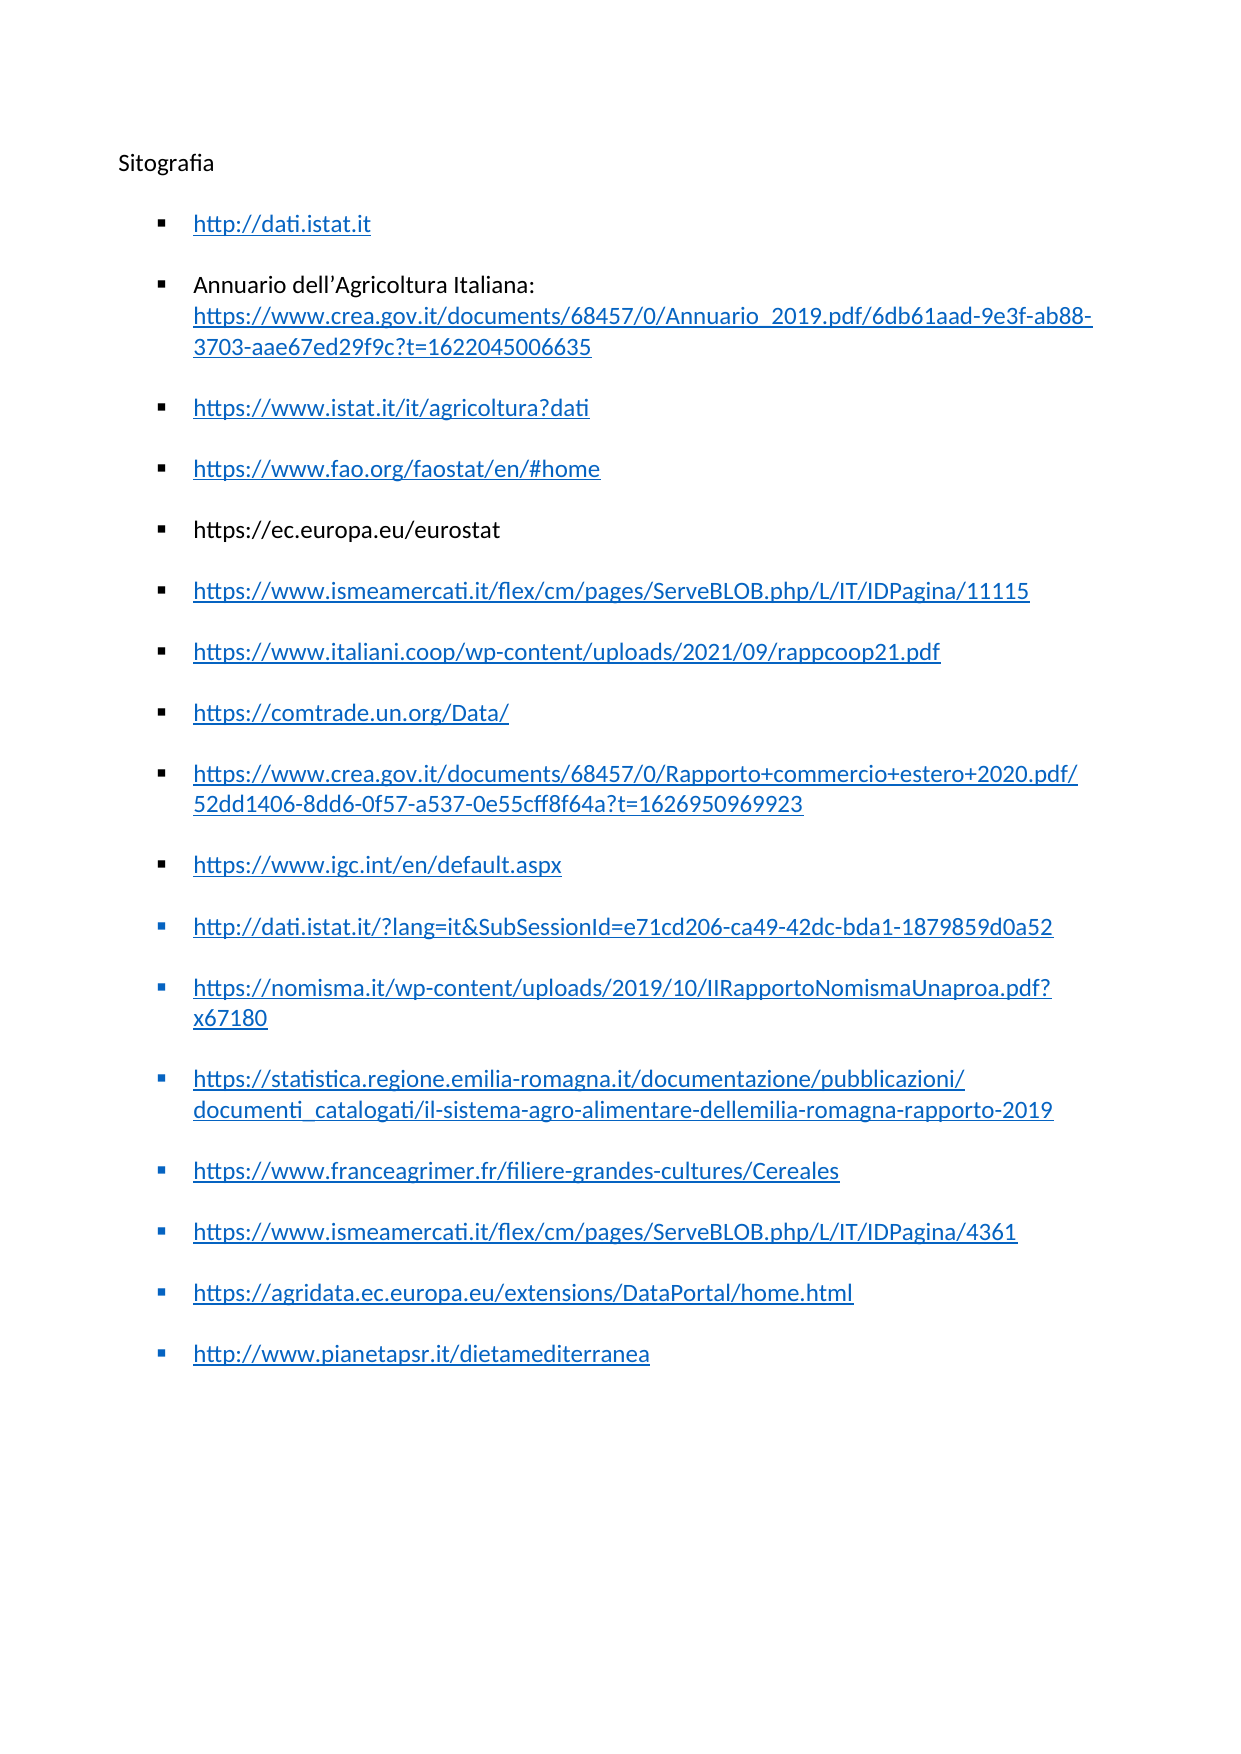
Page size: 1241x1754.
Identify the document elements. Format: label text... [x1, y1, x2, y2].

list https://comtrade.un.org/Data/ [156, 697, 1122, 727]
text Sitografia [118, 148, 1122, 178]
list http://dati.istat.it/?lang=it&SubSessionId=e71cd206-ca49-42dc-bda1-1879859d0a52 [156, 911, 1122, 941]
list http://www.pianetapsr.it/dietamediterranea [156, 1338, 1122, 1368]
list https://ec.europa.eu/eurostat [156, 514, 1122, 544]
list https://www.igc.int/en/default.aspx [156, 849, 1122, 880]
list https://www.fao.org/faostat/en/#home [156, 453, 1122, 483]
list https://www.ismeamercati.it/flex/cm/pages/ServeBLOB.php/L/IT/IDPagina/11115 [156, 575, 1122, 605]
list https://agridata.ec.europa.eu/extensions/DataPortal/home.html [156, 1277, 1122, 1307]
list https://www.italiani.coop/wp-content/uploads/2021/09/rappcoop21.pdf [156, 636, 1122, 666]
list https://www.istat.it/it/agricoltura?dati [156, 392, 1122, 422]
list Annuario dell’Agricoltura Italiana: https://www.crea.gov.it/documents/68457/0/Annuario_2019.pdf/6db61aad-9e3f-ab88-3703-aae67ed29f9c?t=1622045006635 [156, 270, 1122, 361]
list https://nomisma.it/wp-content/uploads/2019/10/IIRapportoNomismaUnaproa.pdf?x67180 [156, 972, 1122, 1033]
list https://www.crea.gov.it/documents/68457/0/Rapporto+commercio+estero+2020.pdf/52dd1406-8dd6-0f57-a537-0e55cff8f64a?t=1626950969923 [156, 758, 1122, 819]
list https://www.ismeamercati.it/flex/cm/pages/ServeBLOB.php/L/IT/IDPagina/4361 [156, 1216, 1122, 1246]
list https://www.franceagrimer.fr/filiere-grandes-cultures/Cereales [156, 1155, 1122, 1185]
list https://statistica.regione.emilia-romagna.it/documentazione/pubblicazioni/documenti_catalogati/il-sistema-agro-alimentare-dellemilia-romagna-rapporto-2019 [156, 1063, 1122, 1124]
list http://dati.istat.it [156, 209, 1122, 239]
